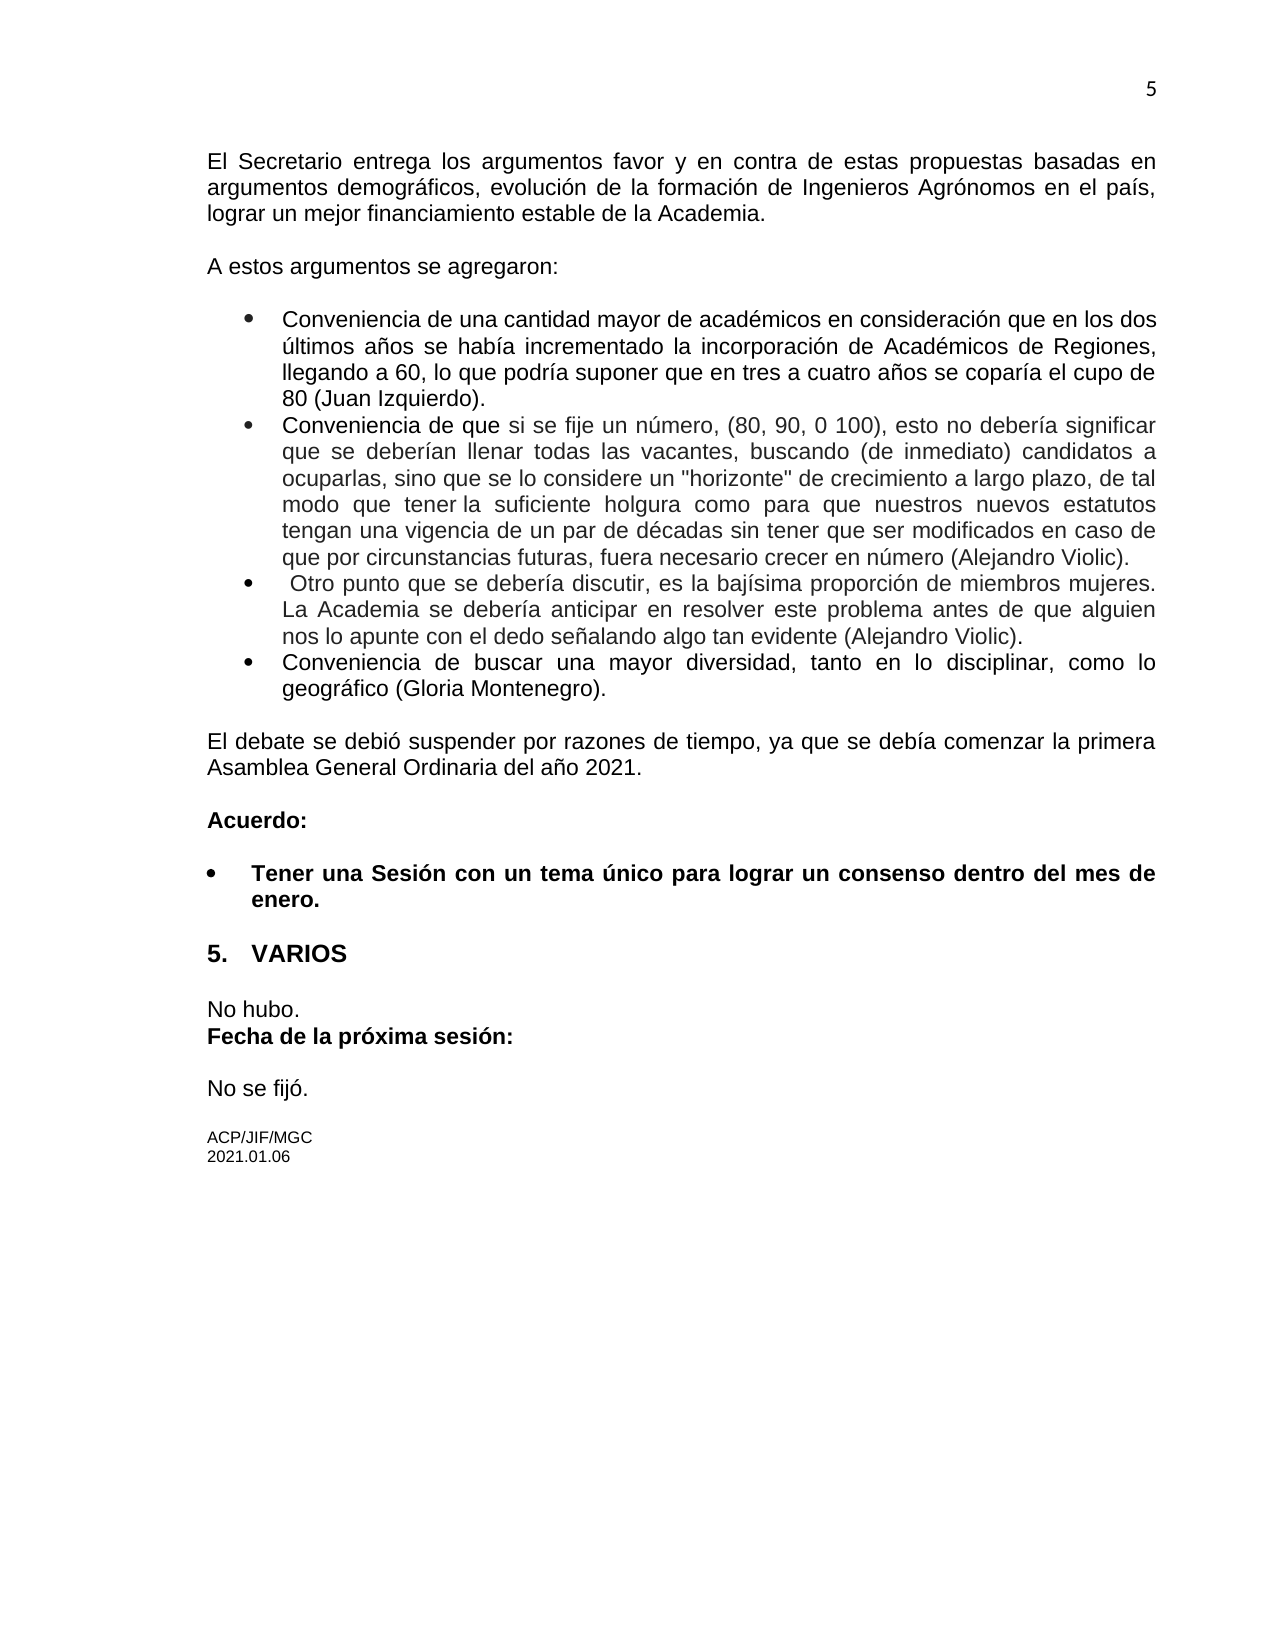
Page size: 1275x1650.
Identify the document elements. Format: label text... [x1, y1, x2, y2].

list A estos argumentos se agregaron: [207, 253, 1157, 279]
text ACP/JIF/MGC [207, 1128, 1157, 1147]
text No se fijó. [207, 1075, 1157, 1102]
list Conveniencia de una cantidad mayor de académicos en consideración que en los dos últimos años se había incrementado la incorporación de Académicos de Regiones, llegando a 60, lo que podría suponer que en tres a cuatro años se coparía el cupo de 80 (Juan Izquierdo). [244, 306, 1157, 412]
list Acuerdo: [207, 807, 1157, 833]
list Conveniencia de buscar una mayor diversidad, tanto en lo disciplinar, como lo geográfico (Gloria Montenegro). [244, 649, 1157, 702]
list VARIOS [207, 939, 1157, 968]
list Conveniencia de que si se fije un número, (80, 90, 0 100), esto no debería significar que se deberían llenar todas las vacantes, buscando (de inmediato) candidatos a ocuparlas, sino que se lo considere un "horizonte" de crecimiento a largo plazo, de tal modo que tener la suficiente holgura como para que nuestros nuevos estatutos tengan una vigencia de un par de décadas sin tener que ser modificados en caso de que por circunstancias futuras, fuera necesario crecer en número (Alejandro Violic). [244, 412, 1157, 570]
list El Secretario entrega los argumentos favor y en contra de estas propuestas basadas en argumentos demográficos, evolución de la formación de Ingenieros Agrónomos en el país, lograr un mejor financiamiento estable de la Academia. [207, 148, 1157, 227]
list Tener una Sesión con un tema único para lograr un consenso dentro del mes de enero. [207, 860, 1157, 912]
list No hubo. [207, 996, 1157, 1023]
list Fecha de la próxima sesión: [207, 1023, 1157, 1049]
text 2021.01.06 [207, 1147, 1157, 1166]
list El debate se debió suspender por razones de tiempo, ya que se debía comenzar la primera Asamblea General Ordinaria del año 2021. [207, 728, 1157, 781]
list Otro punto que se debería discutir, es la bajísima proporción de miembros mujeres. La Academia se debería anticipar en resolver este problema antes de que alguien nos lo apunte con el dedo señalando algo tan evidente (Alejandro Violic). [244, 570, 1157, 649]
